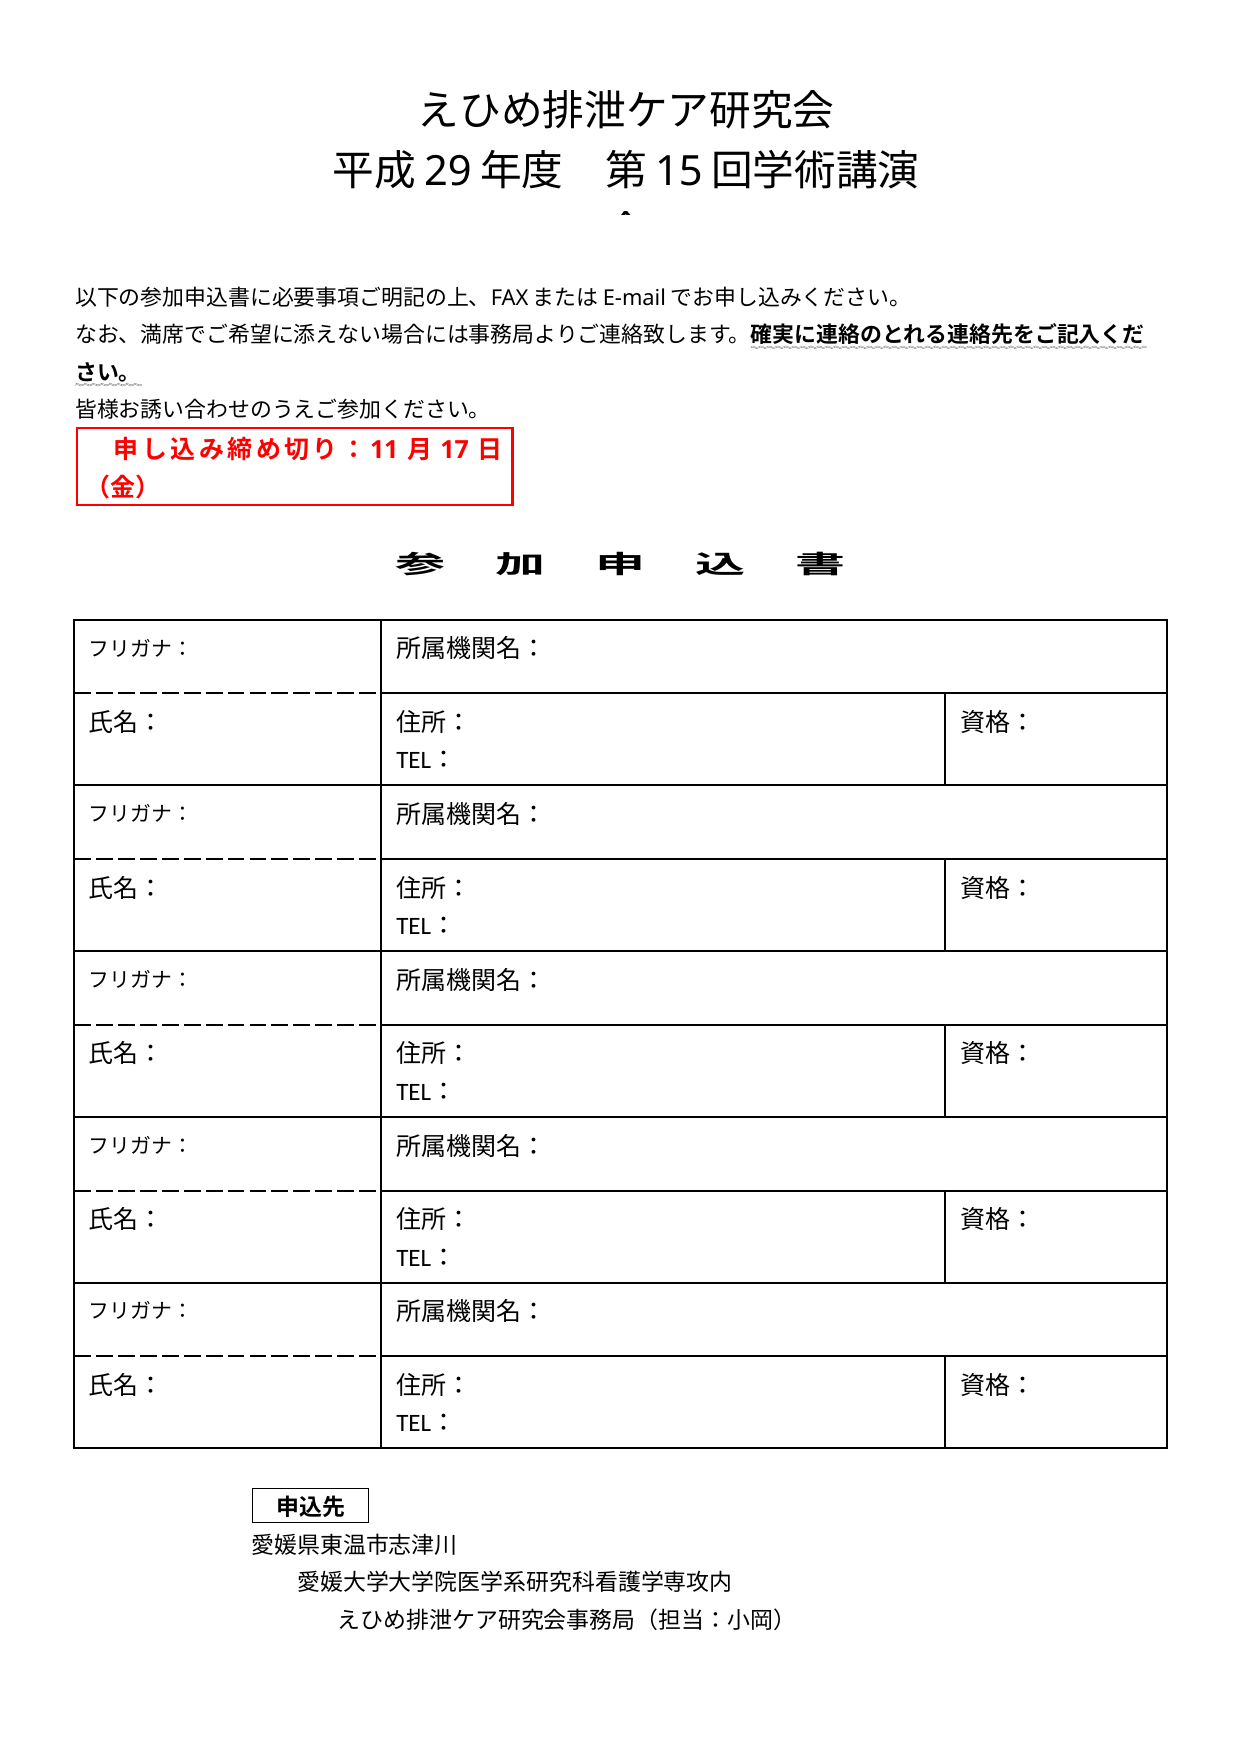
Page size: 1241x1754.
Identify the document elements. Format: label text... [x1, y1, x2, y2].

table_cell フリガナ： [75, 1118, 380, 1189]
text えひめ排泄ケア研究会事務局（担当：小岡） [161, 1599, 1165, 1637]
table_cell 所属機関名： [382, 952, 1166, 1024]
table_cell 資格： [946, 860, 1166, 950]
table_cell 住所： TEL： [382, 1026, 944, 1116]
table_cell 氏名： [75, 1024, 380, 1116]
table_cell フリガナ： [75, 952, 380, 1024]
table_cell 氏名： [75, 858, 380, 950]
table_cell 所属機関名： [382, 1118, 1166, 1189]
text 愛媛県東温市志津川 [75, 1524, 1165, 1562]
table_header フリガナ： [75, 621, 380, 692]
text 愛媛大学大学院医学系研究科看護学専攻内 [75, 1562, 1165, 1599]
table_cell 所属機関名： [382, 1284, 1166, 1355]
table_cell 資格： [946, 1192, 1166, 1282]
table_cell 住所： TEL： [382, 1192, 944, 1282]
text 皆様お誘い合わせのうえご参加ください。 [75, 389, 1165, 427]
table_cell フリガナ： [75, 1284, 380, 1355]
table_cell 氏名： [75, 692, 380, 784]
table_header 所属機関名： [382, 621, 1166, 692]
text 以下の参加申込書に必要事項ご明記の上、FAXまたはE-mailでお申し込みください。 [75, 277, 1165, 314]
table_header 申し込み締め切り：11月17日（金） [78, 429, 511, 504]
table_cell 氏名： [75, 1190, 380, 1282]
table_cell 所属機関名： [382, 786, 1166, 858]
text なお、満席でご希望に添えない場合には事務局よりご連絡致します。確実に連絡のとれる連絡先をご記入ください。 [75, 314, 1165, 389]
table_cell 住所： TEL： [382, 860, 944, 950]
table_cell 資格： [946, 1026, 1166, 1116]
text 申込先 [253, 1487, 1165, 1524]
table_cell 住所： TEL： [382, 694, 944, 784]
table_cell 資格： [946, 694, 1166, 784]
text 参 加 申 込 書 [75, 544, 1165, 581]
table_cell 資格： [946, 1357, 1166, 1447]
table_cell 住所： TEL： [382, 1357, 944, 1447]
text 申込先 [75, 1487, 368, 1524]
table_cell フリガナ： [75, 786, 380, 858]
table_cell 氏名： [75, 1355, 380, 1447]
